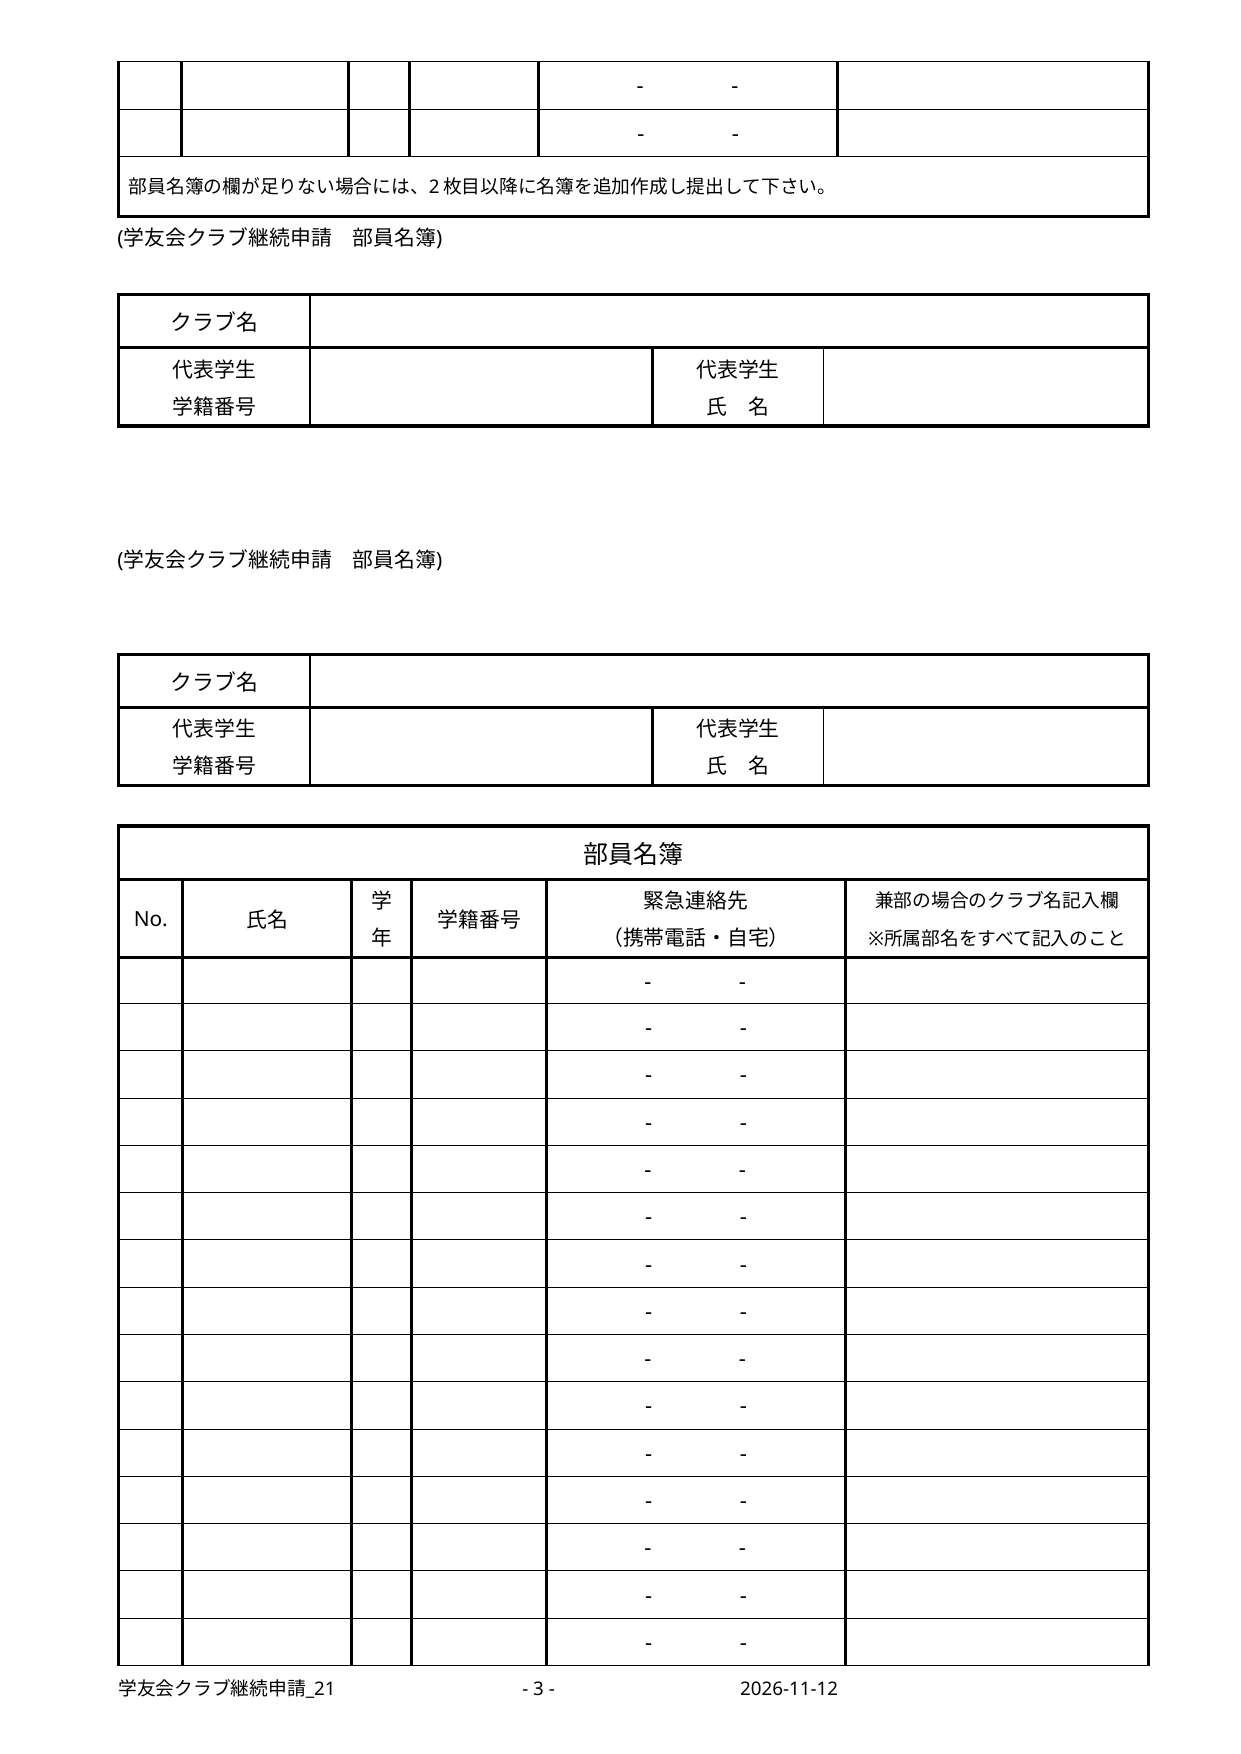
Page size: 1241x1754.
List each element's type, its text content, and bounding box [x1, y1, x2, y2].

table_cell - - [548, 1240, 844, 1287]
table_cell [353, 1477, 410, 1523]
table_cell [353, 1099, 410, 1145]
table_cell - - [548, 1524, 844, 1570]
table_cell [413, 1240, 545, 1287]
table_cell [847, 1571, 1147, 1618]
table_cell [413, 1382, 545, 1428]
table_cell [847, 1430, 1147, 1476]
table_cell [847, 1051, 1147, 1097]
table_cell [847, 1524, 1147, 1570]
table_cell [120, 1571, 181, 1618]
table_header [311, 296, 1147, 346]
table_cell [353, 1004, 410, 1050]
table_cell [120, 1051, 181, 1097]
table_cell [847, 1193, 1147, 1239]
table_cell - - [548, 1335, 844, 1381]
table_cell - - [548, 1571, 844, 1618]
table_cell - - [548, 1288, 844, 1334]
table_cell [413, 1335, 545, 1381]
table_cell - - [548, 1382, 844, 1428]
table_cell [184, 1240, 350, 1287]
table_header クラブ名 [120, 296, 309, 346]
table_cell [847, 1240, 1147, 1287]
table_cell [184, 1571, 350, 1618]
table_cell 代表学生 氏 名 [654, 709, 823, 784]
table_cell [353, 1288, 410, 1334]
table_cell [120, 1382, 181, 1428]
text (学友会クラブ継続申請 部員名簿) [96, 540, 1152, 577]
table_cell [353, 1193, 410, 1239]
table_cell 兼部の場合のクラブ名記入欄 ※所属部名をすべて記入のこと [847, 881, 1147, 956]
table_cell - - [548, 1146, 844, 1192]
table_cell 代表学生 学籍番号 [120, 709, 309, 784]
table_cell [184, 1430, 350, 1476]
table_cell [353, 1430, 410, 1476]
table_cell - - [548, 1619, 844, 1665]
table_cell [350, 62, 408, 108]
table_cell [184, 1524, 350, 1570]
table_cell [847, 1619, 1147, 1665]
table_cell [353, 1619, 410, 1665]
table_cell [839, 110, 1147, 156]
table_cell [120, 1004, 181, 1050]
table_cell [824, 349, 1147, 424]
table_cell 学年 [353, 881, 410, 956]
table_cell [413, 959, 545, 1003]
table_cell [353, 959, 410, 1003]
table_cell - - [548, 1430, 844, 1476]
table_cell [184, 959, 350, 1003]
table_cell - - [548, 1004, 844, 1050]
table_cell [183, 110, 347, 156]
table_cell [847, 1146, 1147, 1192]
table_cell [413, 1619, 545, 1665]
table_cell [184, 1146, 350, 1192]
table_cell [353, 1524, 410, 1570]
table_cell - - [548, 1099, 844, 1145]
table_cell [184, 1193, 350, 1239]
table_cell [413, 1524, 545, 1570]
table_cell - - [548, 1051, 844, 1097]
table_cell 学籍番号 [413, 881, 545, 956]
table_cell - - [540, 110, 836, 156]
table_cell [350, 110, 408, 156]
table_cell [413, 1477, 545, 1523]
table_cell [120, 1524, 181, 1570]
table_cell [120, 1146, 181, 1192]
table_cell [353, 1571, 410, 1618]
table_cell [353, 1240, 410, 1287]
table_cell No. [120, 881, 181, 956]
table_cell [353, 1051, 410, 1097]
table_cell [184, 1335, 350, 1381]
table_cell [413, 1193, 545, 1239]
table_cell 緊急連絡先 （携帯電話・自宅） [548, 881, 844, 956]
table_header 部員名簿 [120, 828, 1147, 877]
table_cell - - [548, 1477, 844, 1523]
table_cell [413, 1288, 545, 1334]
table_cell [847, 1099, 1147, 1145]
table_cell [839, 62, 1147, 108]
table_cell [183, 62, 347, 108]
table_cell [311, 709, 651, 784]
text (学友会クラブ継続申請 部員名簿) [96, 218, 1152, 256]
table_cell [120, 1477, 181, 1523]
table_cell - - [548, 1193, 844, 1239]
table_cell [413, 1051, 545, 1097]
table_cell [847, 1382, 1147, 1428]
table_cell [120, 1099, 181, 1145]
table_cell - - [548, 959, 844, 1003]
table_cell [120, 1619, 181, 1665]
table_cell [120, 1193, 181, 1239]
table_cell [353, 1146, 410, 1192]
table_header クラブ名 [120, 656, 309, 706]
table_cell [120, 1430, 181, 1476]
table_cell [184, 1004, 350, 1050]
table_cell [411, 110, 537, 156]
table_cell [120, 959, 181, 1003]
table_cell - - [540, 62, 836, 108]
table_cell [413, 1430, 545, 1476]
table_cell [413, 1146, 545, 1192]
table_cell [120, 1335, 181, 1381]
table_cell [847, 1004, 1147, 1050]
table_cell [120, 110, 180, 156]
table_cell 部員名簿の欄が足りない場合には、2枚目以降に名簿を追加作成し提出して下さい。 [120, 157, 1147, 215]
table_cell [413, 1571, 545, 1618]
table_cell [413, 1004, 545, 1050]
table_cell [847, 1288, 1147, 1334]
table_cell [411, 62, 537, 108]
table_cell [120, 62, 180, 108]
table_cell [184, 1051, 350, 1097]
table_cell [353, 1382, 410, 1428]
table_cell [184, 1288, 350, 1334]
table_cell [847, 1335, 1147, 1381]
table_cell 代表学生 氏 名 [654, 349, 823, 424]
table_cell 代表学生 学籍番号 [120, 349, 309, 424]
table_cell [824, 709, 1147, 784]
table_cell [184, 1477, 350, 1523]
table_cell [847, 959, 1147, 1003]
table_cell [847, 1477, 1147, 1523]
table_cell [184, 1382, 350, 1428]
table_cell [413, 1099, 545, 1145]
table_header [311, 656, 1147, 706]
table_cell 氏名 [184, 881, 350, 956]
table_cell [120, 1240, 181, 1287]
table_cell [120, 1288, 181, 1334]
table_cell [311, 349, 651, 424]
table_cell [184, 1619, 350, 1665]
table_cell [184, 1099, 350, 1145]
table_cell [353, 1335, 410, 1381]
